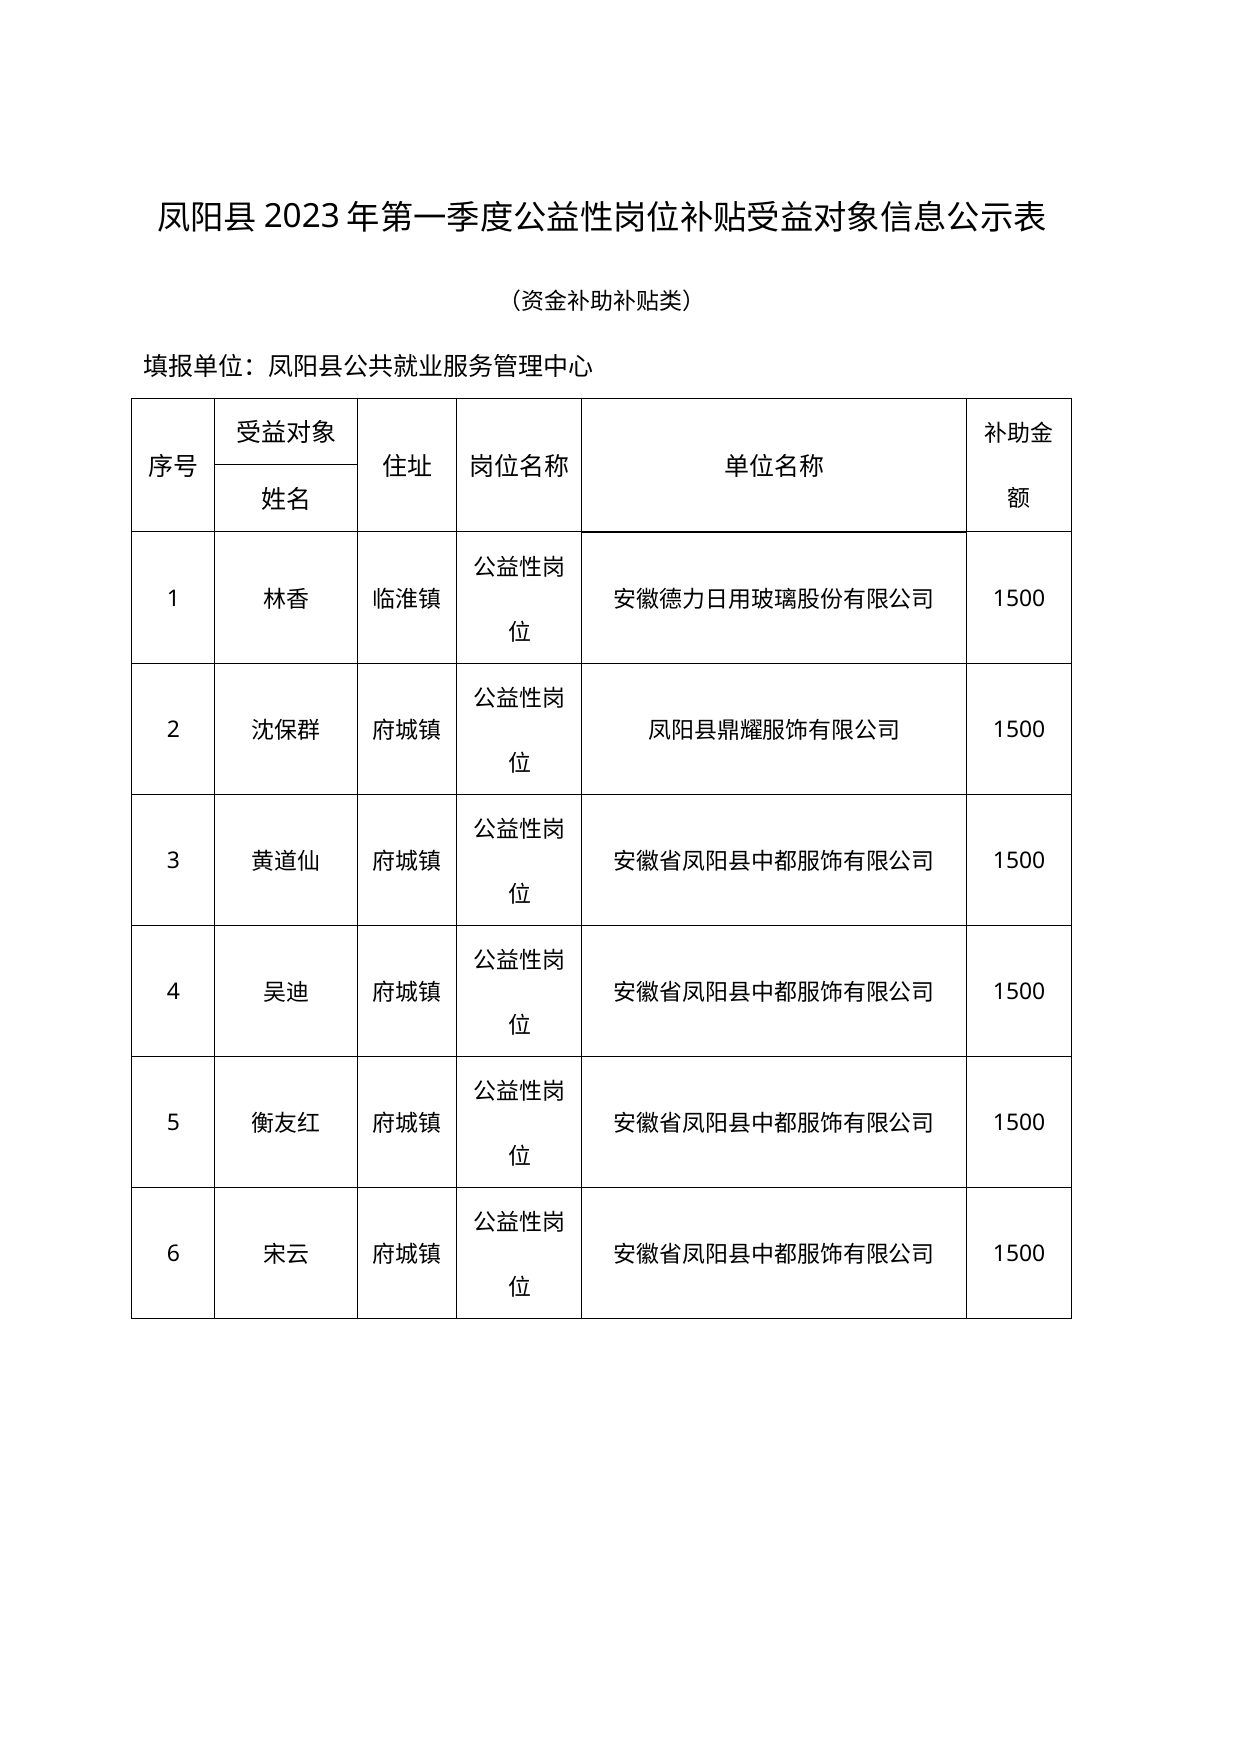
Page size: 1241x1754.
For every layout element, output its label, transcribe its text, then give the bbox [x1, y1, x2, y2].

table_cell 4 [132, 926, 214, 1056]
table_header 凤阳县2023年第一季度公益性岗位补贴受益对象信息公示表 [132, 162, 1071, 267]
table_cell 姓名 [215, 465, 357, 531]
table_cell 填报单位：凤阳县公共就业服务管理中心 [132, 333, 1071, 397]
table_cell 凤阳县鼎耀服饰有限公司 [582, 664, 966, 794]
table_cell 住址 [358, 399, 456, 531]
table_cell 沈保群 [215, 664, 357, 794]
table_cell 安徽省凤阳县中都服饰有限公司 [582, 795, 966, 925]
table_cell 临淮镇 [358, 532, 456, 663]
table_cell 岗位名称 [457, 399, 581, 531]
table_cell 1500 [967, 532, 1071, 663]
table_cell 6 [132, 1188, 214, 1318]
table_cell 1500 [967, 795, 1071, 925]
table_cell 补助金额 [967, 399, 1071, 531]
table_cell 黄道仙 [215, 795, 357, 925]
table_cell 公益性岗位 [457, 532, 581, 663]
table_cell 府城镇 [358, 795, 456, 925]
table_cell 衡友红 [215, 1057, 357, 1187]
table_cell 序号 [132, 399, 214, 531]
table_cell 受益对象 [215, 399, 357, 463]
table_cell 府城镇 [358, 926, 456, 1056]
table_cell 林香 [215, 532, 357, 663]
table_cell 1500 [967, 1057, 1071, 1187]
table_cell 安徽省凤阳县中都服饰有限公司 [582, 1057, 966, 1187]
table_cell 1500 [967, 926, 1071, 1056]
table_cell 公益性岗位 [457, 1188, 581, 1318]
table_cell 安徽省凤阳县中都服饰有限公司 [582, 926, 966, 1056]
table_cell 1500 [967, 1188, 1071, 1318]
table_cell 府城镇 [358, 664, 456, 794]
table_cell 公益性岗位 [457, 926, 581, 1056]
table_cell 吴迪 [215, 926, 357, 1056]
table_cell 安徽省凤阳县中都服饰有限公司 [582, 1188, 966, 1318]
table_cell 宋云 [215, 1188, 357, 1318]
table_cell 1500 [967, 664, 1071, 794]
table_cell 2 [132, 664, 214, 794]
table_cell 5 [132, 1057, 214, 1187]
table_cell 公益性岗位 [457, 795, 581, 925]
table_cell 3 [132, 795, 214, 925]
table_cell 1 [132, 532, 214, 663]
table_cell 公益性岗位 [457, 1057, 581, 1187]
table_cell （资金补助补贴类） [132, 268, 1071, 332]
table_cell 府城镇 [358, 1188, 456, 1318]
table_cell 安徽德力日用玻璃股份有限公司 [582, 533, 966, 663]
table_cell 府城镇 [358, 1057, 456, 1187]
table_cell 公益性岗位 [457, 664, 581, 794]
table_cell 单位名称 [582, 399, 966, 531]
